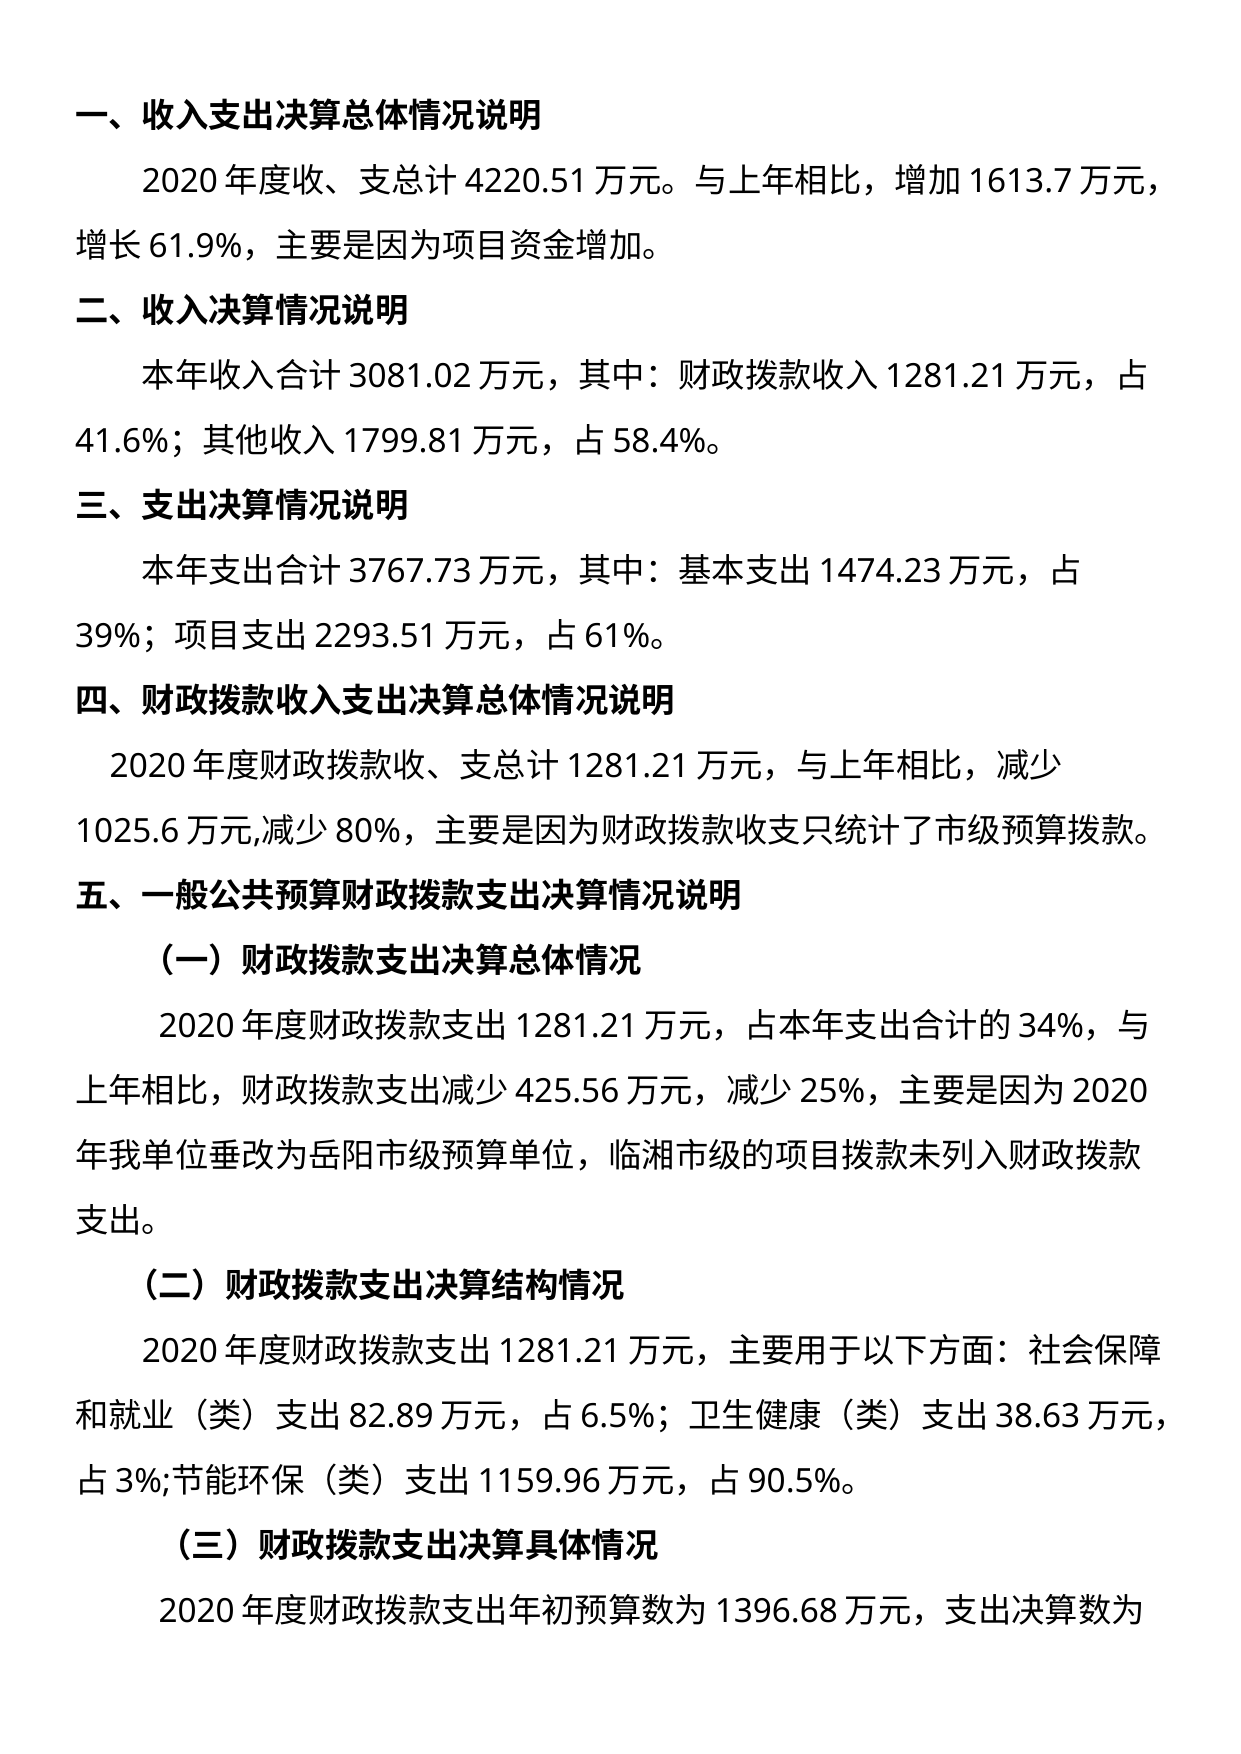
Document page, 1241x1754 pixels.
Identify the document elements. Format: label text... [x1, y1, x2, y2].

text 2020年度财政拨款支出1281.21万元，主要用于以下方面：社会保障和就业（类）支出82.89万元，占6.5%；卫生健康（类）支出38.63万元，占3%;节能环保（类）支出1159.96万元，占90.5%。 [75, 1316, 1165, 1511]
text 三、支出决算情况说明 [75, 471, 1165, 536]
text （三）财政拨款支出决算具体情况 [75, 1511, 1165, 1576]
text 四、财政拨款收入支出决算总体情况说明 [75, 666, 1165, 731]
text （一）财政拨款支出决算总体情况 [75, 926, 1165, 991]
text 本年支出合计3767.73万元，其中：基本支出1474.23万元，占39%；项目支出2293.51万元，占61%。 [75, 536, 1165, 666]
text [75, 1576, 1165, 1641]
text 本年收入合计3081.02万元，其中：财政拨款收入1281.21万元，占41.6%；其他收入1799.81万元，占58.4%。 [75, 341, 1165, 471]
text （二）财政拨款支出决算结构情况 [75, 1251, 1165, 1316]
text 2020年度财政拨款支出1281.21万元，占本年支出合计的34%，与上年相比，财政拨款支出减少425.56万元，减少25%，主要是因为2020年我单位垂改为岳阳市级预算单位，临湘市级的项目拨款未列入财政拨款支出。 [75, 991, 1165, 1251]
text 一、收入支出决算总体情况说明 [75, 81, 1165, 146]
text 2020年度收、支总计4220.51万元。与上年相比，增加1613.7万元，增长61.9%，主要是因为项目资金增加。 [75, 146, 1165, 276]
text 二、收入决算情况说明 [75, 276, 1165, 341]
text 2020年度财政拨款收、支总计1281.21万元，与上年相比，减少1025.6万元,减少80%，主要是因为财政拨款收支只统计了市级预算拨款。 [75, 731, 1165, 861]
text 五、一般公共预算财政拨款支出决算情况说明 [75, 861, 1165, 926]
